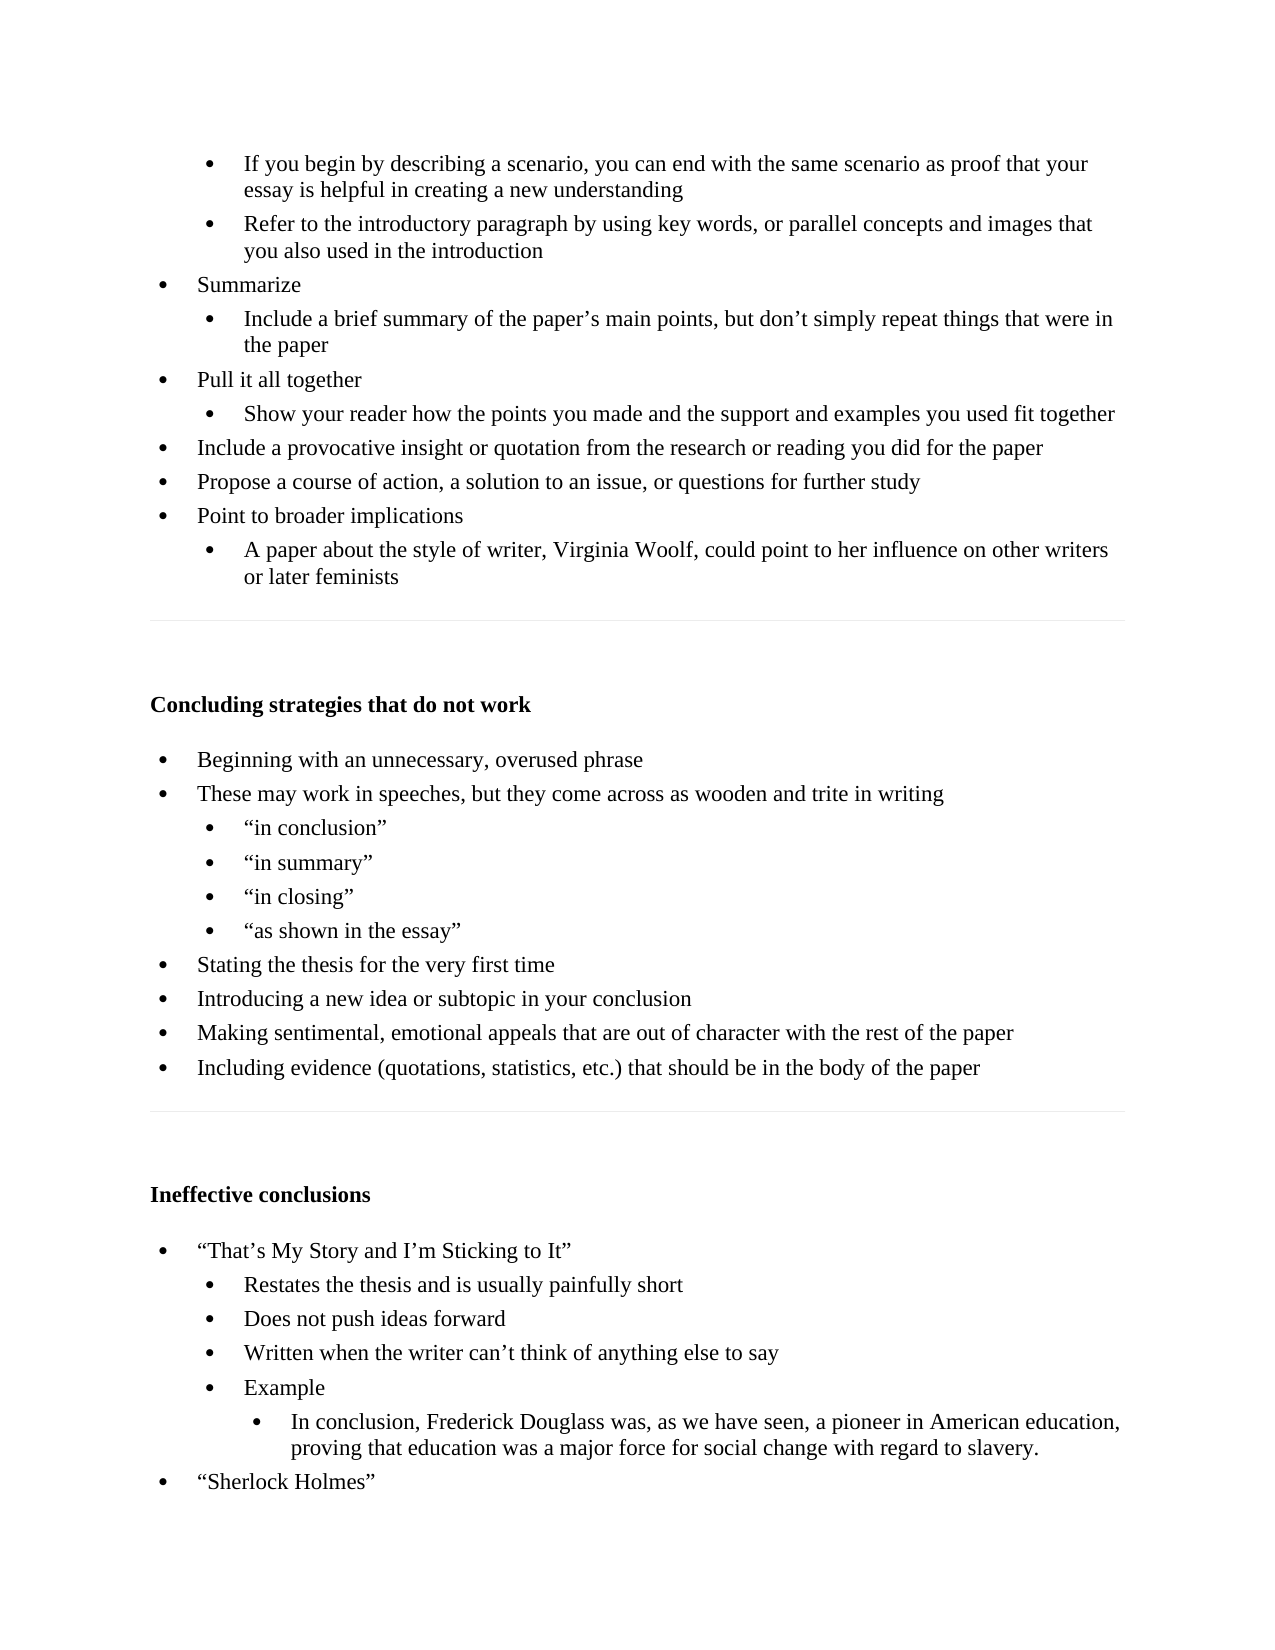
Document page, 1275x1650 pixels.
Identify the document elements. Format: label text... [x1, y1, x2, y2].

list “Sherlock Holmes” [159, 1468, 1125, 1494]
list Stating the thesis for the very first time [159, 951, 1125, 977]
list Include a provocative insight or quotation from the research or reading you did for the paper [159, 434, 1125, 460]
list Show your reader how the points you made and the support and examples you used fit together [206, 400, 1125, 426]
list “in closing” [206, 883, 1125, 909]
list These may work in speeches, but they come across as wooden and trite in writing [159, 780, 1125, 807]
list “in conclusion” [206, 814, 1125, 841]
list “as shown in the essay” [206, 917, 1125, 943]
text Concluding strategies that do not work [150, 683, 1125, 717]
list Making sentimental, emotional appeals that are out of character with the rest of the paper [159, 1019, 1125, 1046]
list Pull it all together [159, 366, 1125, 392]
list Example [206, 1373, 1125, 1400]
list Beginning with an unnecessary, overused phrase [159, 746, 1125, 772]
list “in summary” [206, 849, 1125, 875]
list Propose a course of action, a solution to an issue, or questions for further study [159, 468, 1125, 494]
text Ineffective conclusions [150, 1174, 1125, 1208]
list “That’s My Story and I’m Sticking to It” [159, 1237, 1125, 1263]
list Restates the thesis and is usually painfully short [206, 1271, 1125, 1297]
list Does not push ideas forward [206, 1305, 1125, 1332]
list Point to broader implications [159, 502, 1125, 529]
list A paper about the style of writer, Virginia Woolf, could point to her influence on other writers or later feminists [206, 537, 1125, 589]
list Summarize [159, 271, 1125, 297]
list Refer to the introductory paragraph by using key words, or parallel concepts and images that you also used in the introduction [206, 211, 1125, 263]
list Written when the writer can’t think of anything else to say [206, 1339, 1125, 1366]
list Introducing a new idea or subtopic in your conclusion [159, 985, 1125, 1012]
list Include a brief summary of the paper’s main points, but don’t simply repeat things that were in the paper [206, 305, 1125, 358]
list Including evidence (quotations, statistics, etc.) that should be in the body of the paper [159, 1054, 1125, 1080]
list If you begin by describing a scenario, you can end with the same scenario as proof that your essay is helpful in creating a new understanding [206, 150, 1125, 203]
list In conclusion, Frederick Douglass was, as we have seen, a pioneer in American education, proving that education was a major force for social change with regard to slavery. [253, 1408, 1125, 1460]
